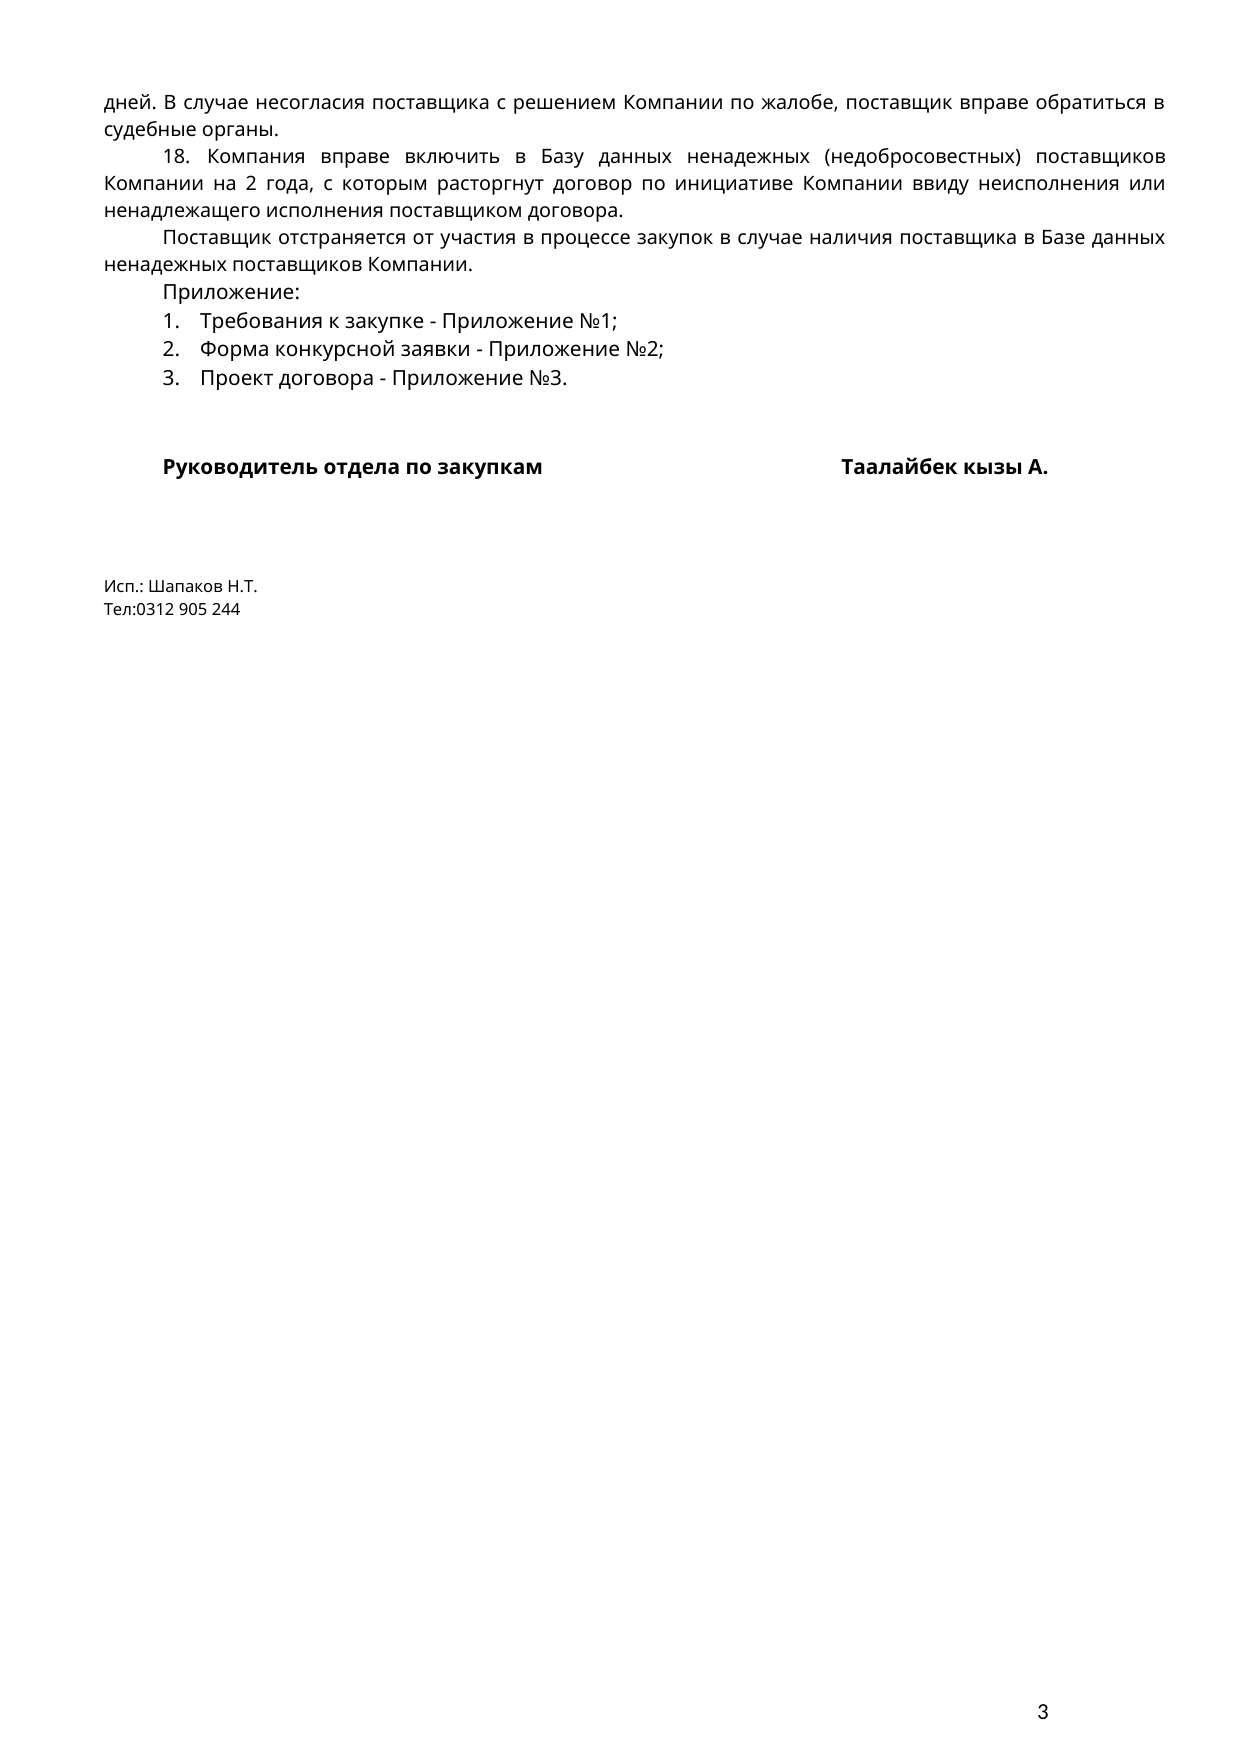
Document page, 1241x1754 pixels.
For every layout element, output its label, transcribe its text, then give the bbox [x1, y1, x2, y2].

list Поставщик отстраняется от участия в процессе закупок в случае наличия поставщика в Базе данных ненадежных поставщиков Компании. [103, 223, 1167, 277]
list Проект договора - Приложение №3. [162, 363, 1167, 391]
text Тел:0312 905 244 [103, 598, 1167, 620]
list Руководитель отдела по закупкам Таалайбек кызы А. [162, 452, 1167, 481]
list Форма конкурсной заявки - Приложение №2; [162, 334, 1167, 363]
list Требования к закупке - Приложение №1; [162, 306, 1167, 334]
text Исп.: Шапаков Н.Т. [103, 575, 1167, 598]
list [103, 89, 1167, 143]
list Приложение: [162, 277, 1167, 306]
list Компания вправе включить в Базу данных ненадежных (недобросовестных) поставщиков Компании на 2 года, с которым расторгнут договор по инициативе Компании ввиду неисполнения или ненадлежащего исполнения поставщиком договора. [103, 143, 1167, 223]
